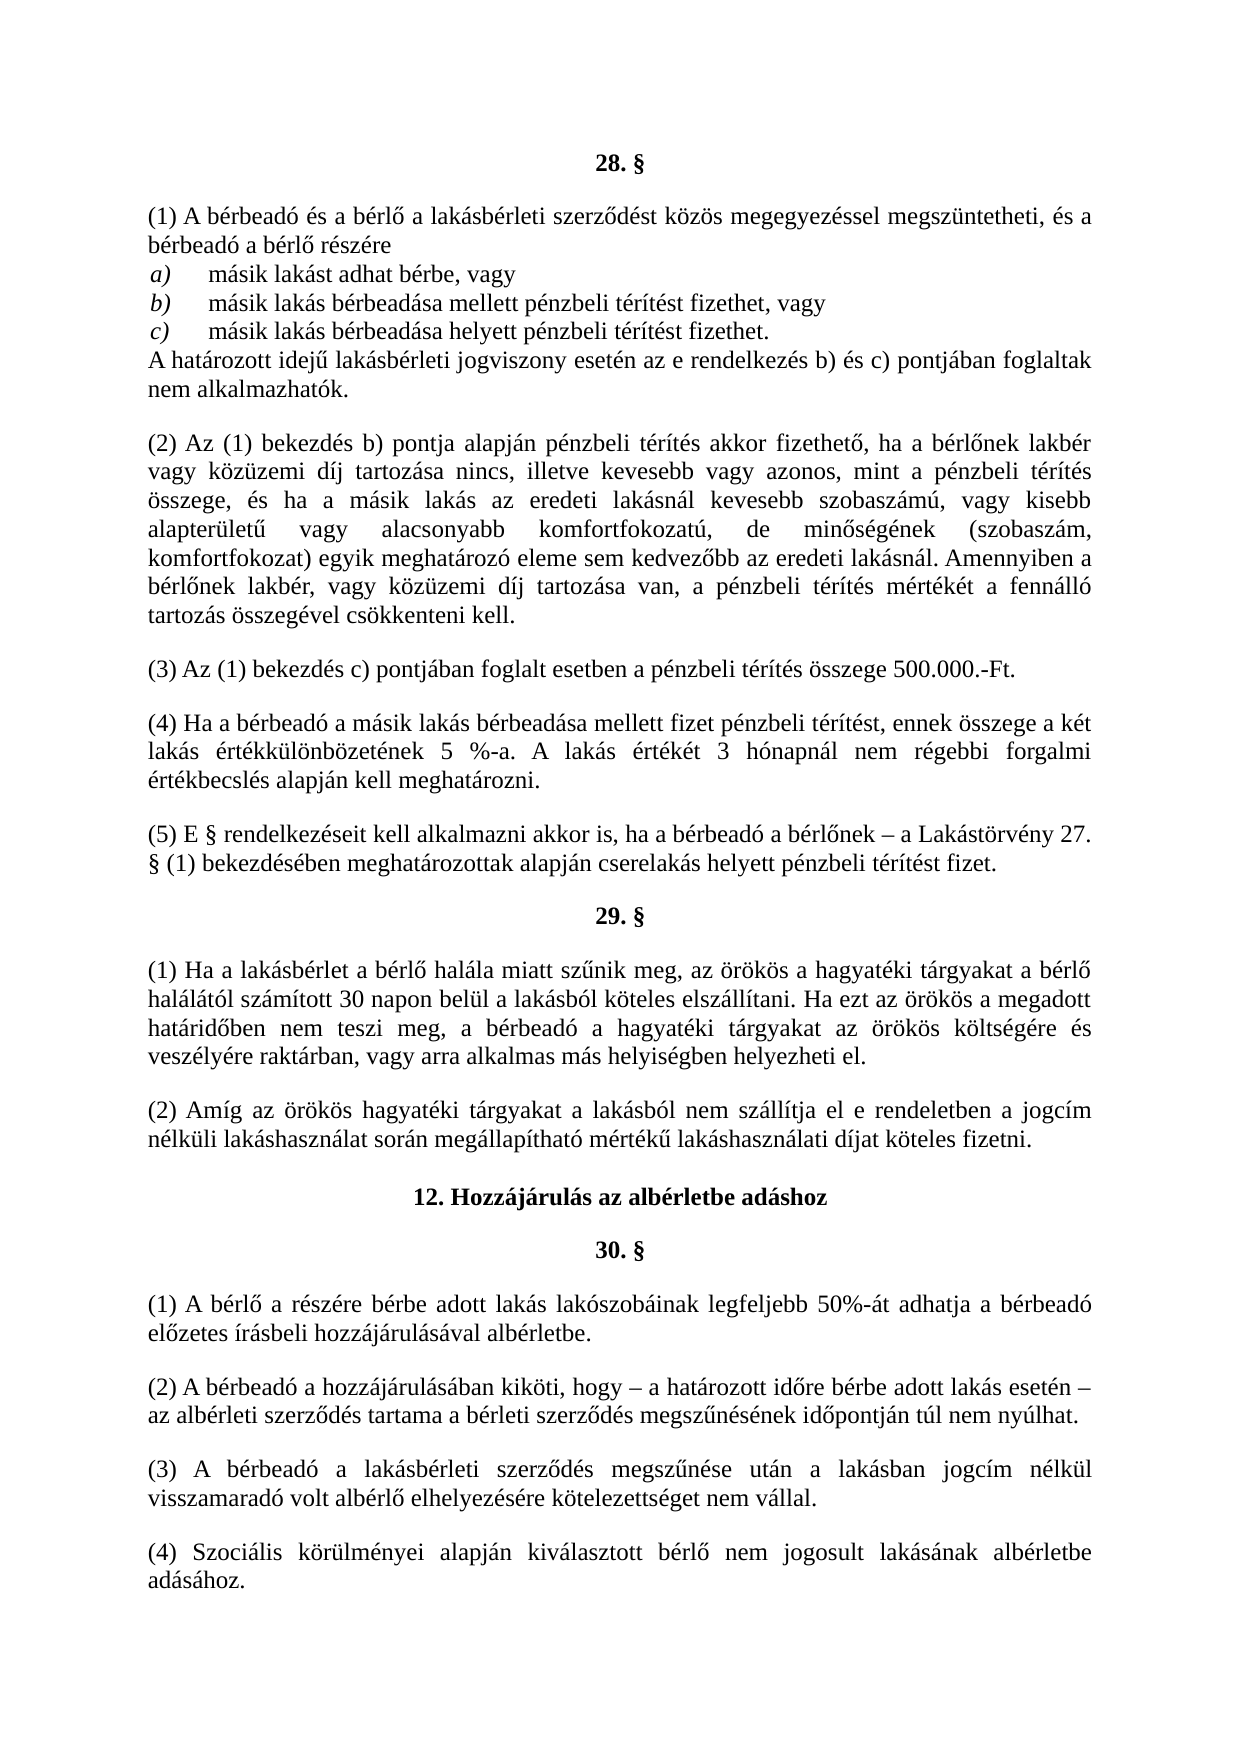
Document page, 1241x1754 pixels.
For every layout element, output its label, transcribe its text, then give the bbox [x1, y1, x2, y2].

text (1) A bérlő a részére bérbe adott lakás lakószobáinak legfeljebb 50%-át adhatja a bérbeadó előzetes írásbeli hozzájárulásával albérletbe. [148, 1289, 1093, 1347]
text (1) A bérbeadó és a bérlő a lakásbérleti szerződést közös megegyezéssel megszüntetheti, és a bérbeadó a bérlő részére [148, 201, 1093, 259]
text 12. Hozzájárulás az albérletbe adáshoz [148, 1182, 1093, 1211]
text (2) Amíg az örökös hagyatéki tárgyakat a lakásból nem szállítja el e rendeletben a jogcím nélküli lakáshasználat során megállapítható mértékű lakáshasználati díjat köteles fizetni. [148, 1095, 1093, 1153]
text a) másik lakást adhat bérbe, vagy [150, 259, 1093, 288]
text 30. § [148, 1236, 1093, 1264]
text (3) A bérbeadó a lakásbérleti szerződés megszűnése után a lakásban jogcím nélkül visszamaradó volt albérlő elhelyezésére kötelezettséget nem vállal. [148, 1454, 1093, 1512]
text (5) E § rendelkezéseit kell alkalmazni akkor is, ha a bérbeadó a bérlőnek – a Lakástörvény 27. § (1) bekezdésében meghatározottak alapján cserelakás helyett pénzbeli térítést fizet. [148, 819, 1093, 876]
text (2) A bérbeadó a hozzájárulásában kiköti, hogy – a határozott időre bérbe adott lakás esetén – az albérleti szerződés tartama a bérleti szerződés megszűnésének időpontján túl nem nyúlhat. [148, 1372, 1093, 1429]
text (1) Ha a lakásbérlet a bérlő halála miatt szűnik meg, az örökös a hagyatéki tárgyakat a bérlő halálától számított 30 napon belül a lakásból köteles elszállítani. Ha ezt az örökös a megadott határidőben nem teszi meg, a bérbeadó a hagyatéki tárgyakat az örökös költségére és veszélyére raktárban, vagy arra alkalmas más helyiségben helyezheti el. [148, 955, 1093, 1070]
text (4) Szociális körülményei alapján kiválasztott bérlő nem jogosult lakásának albérletbe adásához. [148, 1537, 1093, 1594]
text 29. § [148, 901, 1093, 930]
text (3) Az (1) bekezdés c) pontjában foglalt esetben a pénzbeli térítés összege 500.000.-Ft. [148, 654, 1093, 683]
text (4) Ha a bérbeadó a másik lakás bérbeadása mellett fizet pénzbeli térítést, ennek összege a két lakás értékkülönbözetének 5 %-a. A lakás értékét 3 hónapnál nem régebbi forgalmi értékbecslés alapján kell meghatározni. [148, 708, 1093, 794]
text 28. § [148, 148, 1093, 176]
text b) másik lakás bérbeadása mellett pénzbeli térítést fizethet, vagy [150, 288, 1093, 316]
text c) másik lakás bérbeadása helyett pénzbeli térítést fizethet. [150, 316, 1093, 345]
text (2) Az (1) bekezdés b) pontja alapján pénzbeli térítés akkor fizethető, ha a bérlőnek lakbér vagy közüzemi díj tartozása nincs, illetve kevesebb vagy azonos, mint a pénzbeli térítés összege, és ha a másik lakás az eredeti lakásnál kevesebb szobaszámú, vagy kisebb alapterületű vagy alacsonyabb komfortfokozatú, de minőségének (szobaszám, komfortfokozat) egyik meghatározó eleme sem kedvezőbb az eredeti lakásnál. Amennyiben a bérlőnek lakbér, vagy közüzemi díj tartozása van, a pénzbeli térítés mértékét a fennálló tartozás összegével csökkenteni kell. [148, 428, 1093, 629]
text A határozott idejű lakásbérleti jogviszony esetén az e rendelkezés b) és c) pontjában foglaltak nem alkalmazhatók. [148, 345, 1093, 403]
